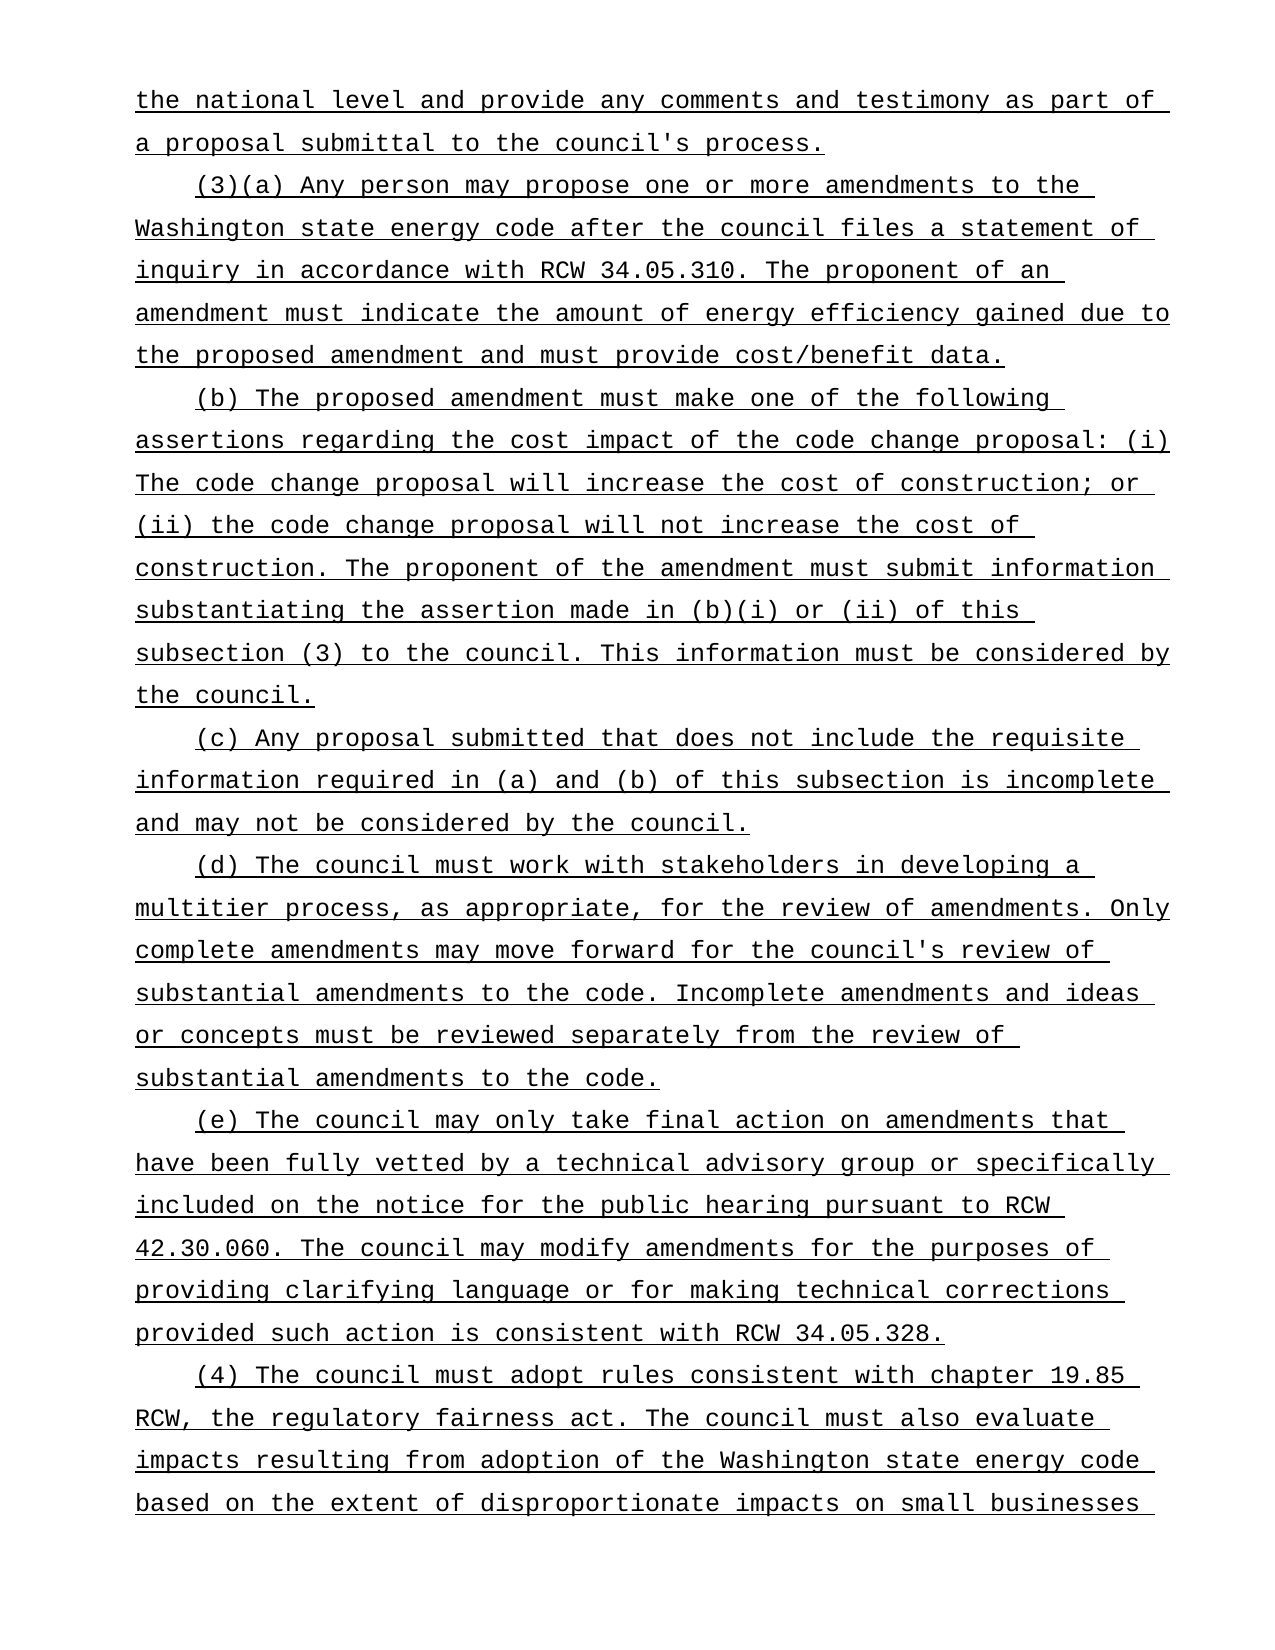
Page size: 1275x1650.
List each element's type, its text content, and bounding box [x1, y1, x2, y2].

text (3)(a) Any person may propose one or more amendments to the Washington state energy code after the council files a statement of inquiry in accordance with RCW 34.05.310. The proponent of an amendment must indicate the amount of energy efficiency gained due to the proposed amendment and must provide cost/benefit data. [135, 325, 1170, 372]
text (c) Any proposal submitted that does not include the requisite information required in (a) and (b) of this subsection is incomplete and may not be considered by the council. [135, 712, 1170, 791]
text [135, 113, 1170, 160]
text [135, 75, 1170, 111]
text (e) The council may only take final action on amendments that have been fully vetted by a technical advisory group or specifically included on the notice for the public hearing pursuant to RCW 42.30.060. The council may modify amendments for the purposes of providing clarifying language or for making technical corrections provided such action is consistent with RCW 34.05.328. [135, 1095, 1170, 1174]
text (b) The proposed amendment must make one of the following assertions regarding the cost impact of the code change proposal: (i) The code change proposal will increase the cost of construction; or (ii) the code change proposal will not increase the cost of construction. The proponent of the amendment must submit information substantiating the assertion made in (b)(i) or (ii) of this subsection (3) to the council. This information must be considered by the council. [135, 665, 1170, 712]
text (d) The council must work with stakeholders in developing a multitier process, as appropriate, for the review of amendments. Only complete amendments may move forward for the council's review of substantial amendments to the code. Incomplete amendments and ideas or concepts must be reviewed separately from the review of substantial amendments to the code. [135, 920, 1170, 1095]
text (d) The council must work with stakeholders in developing a multitier process, as appropriate, for the review of amendments. Only complete amendments may move forward for the council's review of substantial amendments to the code. Incomplete amendments and ideas or concepts must be reviewed separately from the review of substantial amendments to the code. [135, 840, 1170, 919]
text (3)(a) Any person may propose one or more amendments to the Washington state energy code after the council files a statement of inquiry in accordance with RCW 34.05.310. The proponent of an amendment must indicate the amount of energy efficiency gained due to the proposed amendment and must provide cost/benefit data. [135, 160, 1170, 324]
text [135, 1350, 1170, 1520]
text (b) The proposed amendment must make one of the following assertions regarding the cost impact of the code change proposal: (i) The code change proposal will increase the cost of construction; or (ii) the code change proposal will not increase the cost of construction. The proponent of the amendment must submit information substantiating the assertion made in (b)(i) or (ii) of this subsection (3) to the council. This information must be considered by the council. [135, 580, 1170, 664]
text (b) The proposed amendment must make one of the following assertions regarding the cost impact of the code change proposal: (i) The code change proposal will increase the cost of construction; or (ii) the code change proposal will not increase the cost of construction. The proponent of the amendment must submit information substantiating the assertion made in (b)(i) or (ii) of this subsection (3) to the council. This information must be considered by the council. [135, 453, 1170, 579]
text (c) Any proposal submitted that does not include the requisite information required in (a) and (b) of this subsection is incomplete and may not be considered by the council. [135, 793, 1170, 840]
text (e) The council may only take final action on amendments that have been fully vetted by a technical advisory group or specifically included on the notice for the public hearing pursuant to RCW 42.30.060. The council may modify amendments for the purposes of providing clarifying language or for making technical corrections provided such action is consistent with RCW 34.05.328. [135, 1175, 1170, 1350]
text (b) The proposed amendment must make one of the following assertions regarding the cost impact of the code change proposal: (i) The code change proposal will increase the cost of construction; or (ii) the code change proposal will not increase the cost of construction. The proponent of the amendment must submit information substantiating the assertion made in (b)(i) or (ii) of this subsection (3) to the council. This information must be considered by the council. [135, 372, 1170, 451]
